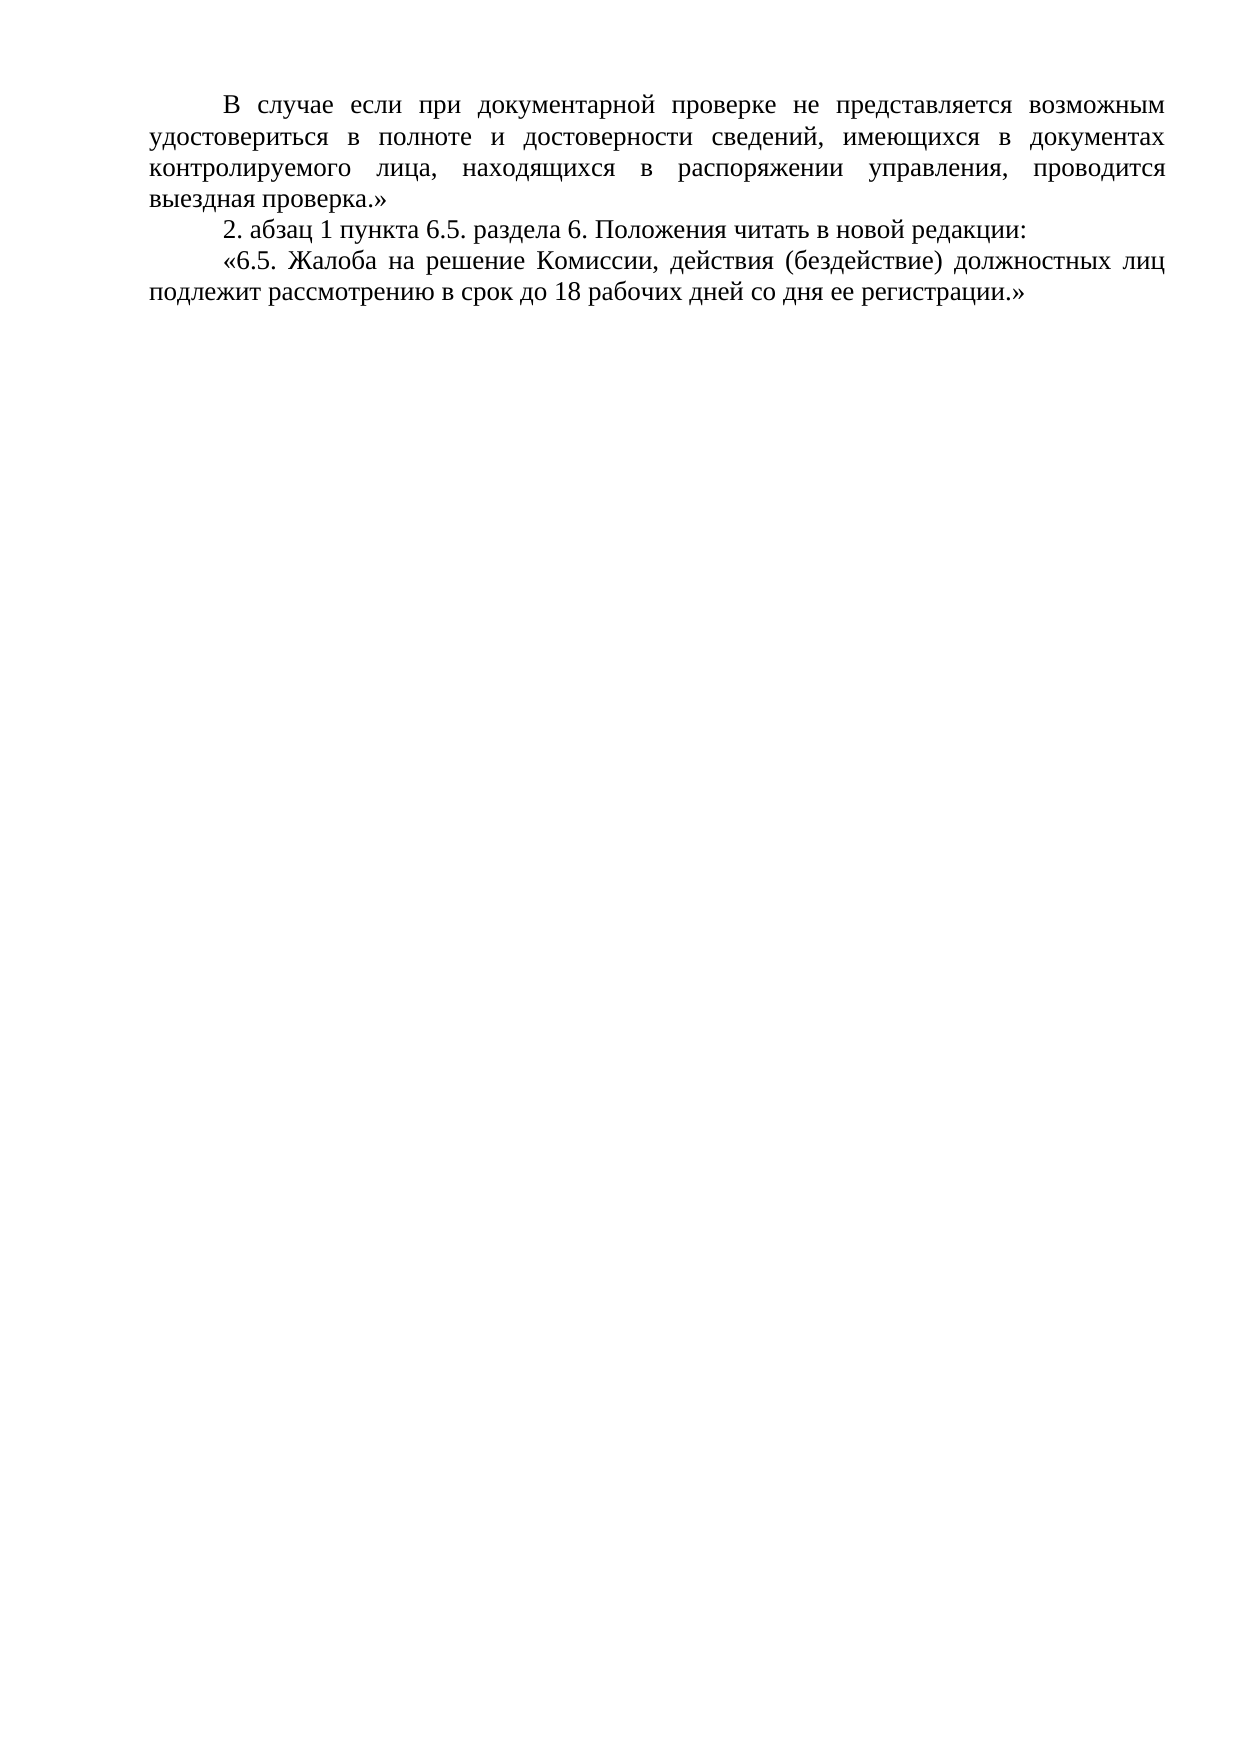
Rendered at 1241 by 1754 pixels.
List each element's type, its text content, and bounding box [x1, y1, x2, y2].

text 2. абзац 1 пункта 6.5. раздела 6. Положения читать в новой редакции: [149, 213, 1167, 244]
text В случае если при документарной проверке не представляется возможным удостовериться в полноте и достоверности сведений, имеющихся в документах контролируемого лица, находящихся в распоряжении управления, проводится выездная проверка.» [149, 89, 1167, 213]
text «6.5. Жалоба на решение Комиссии, действия (бездействие) должностных лиц подлежит рассмотрению в срок до 18 рабочих дней со дня ее регистрации.» [149, 244, 1167, 307]
